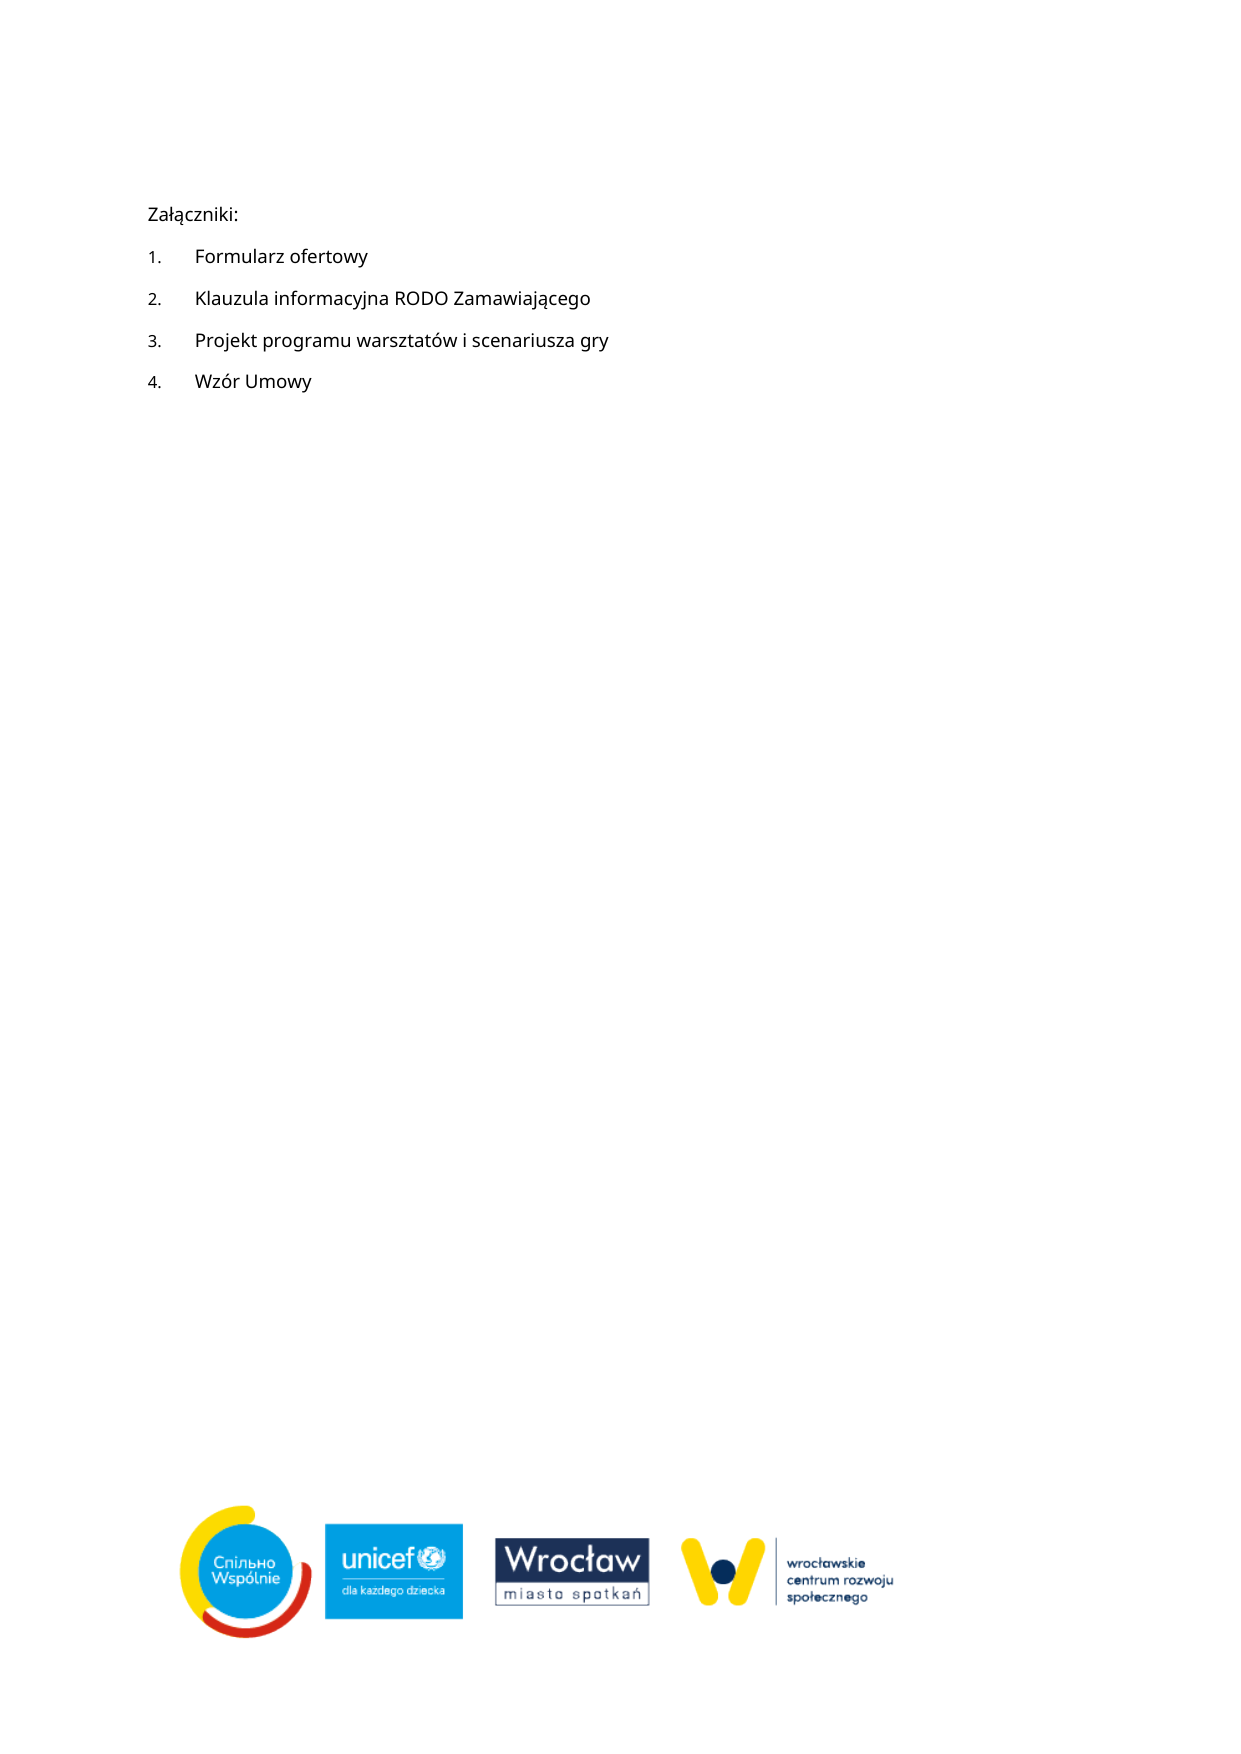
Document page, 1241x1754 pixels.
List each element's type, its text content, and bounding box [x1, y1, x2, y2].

list Projekt programu warsztatów i scenariusza gry [148, 327, 1093, 352]
list Klauzula informacyjna RODO Zamawiającego [148, 285, 1093, 311]
picture [147, 1483, 925, 1661]
list Wzór Umowy [148, 369, 1093, 394]
text Załączniki: [148, 202, 1093, 227]
list Formularz ofertowy [148, 243, 1093, 269]
